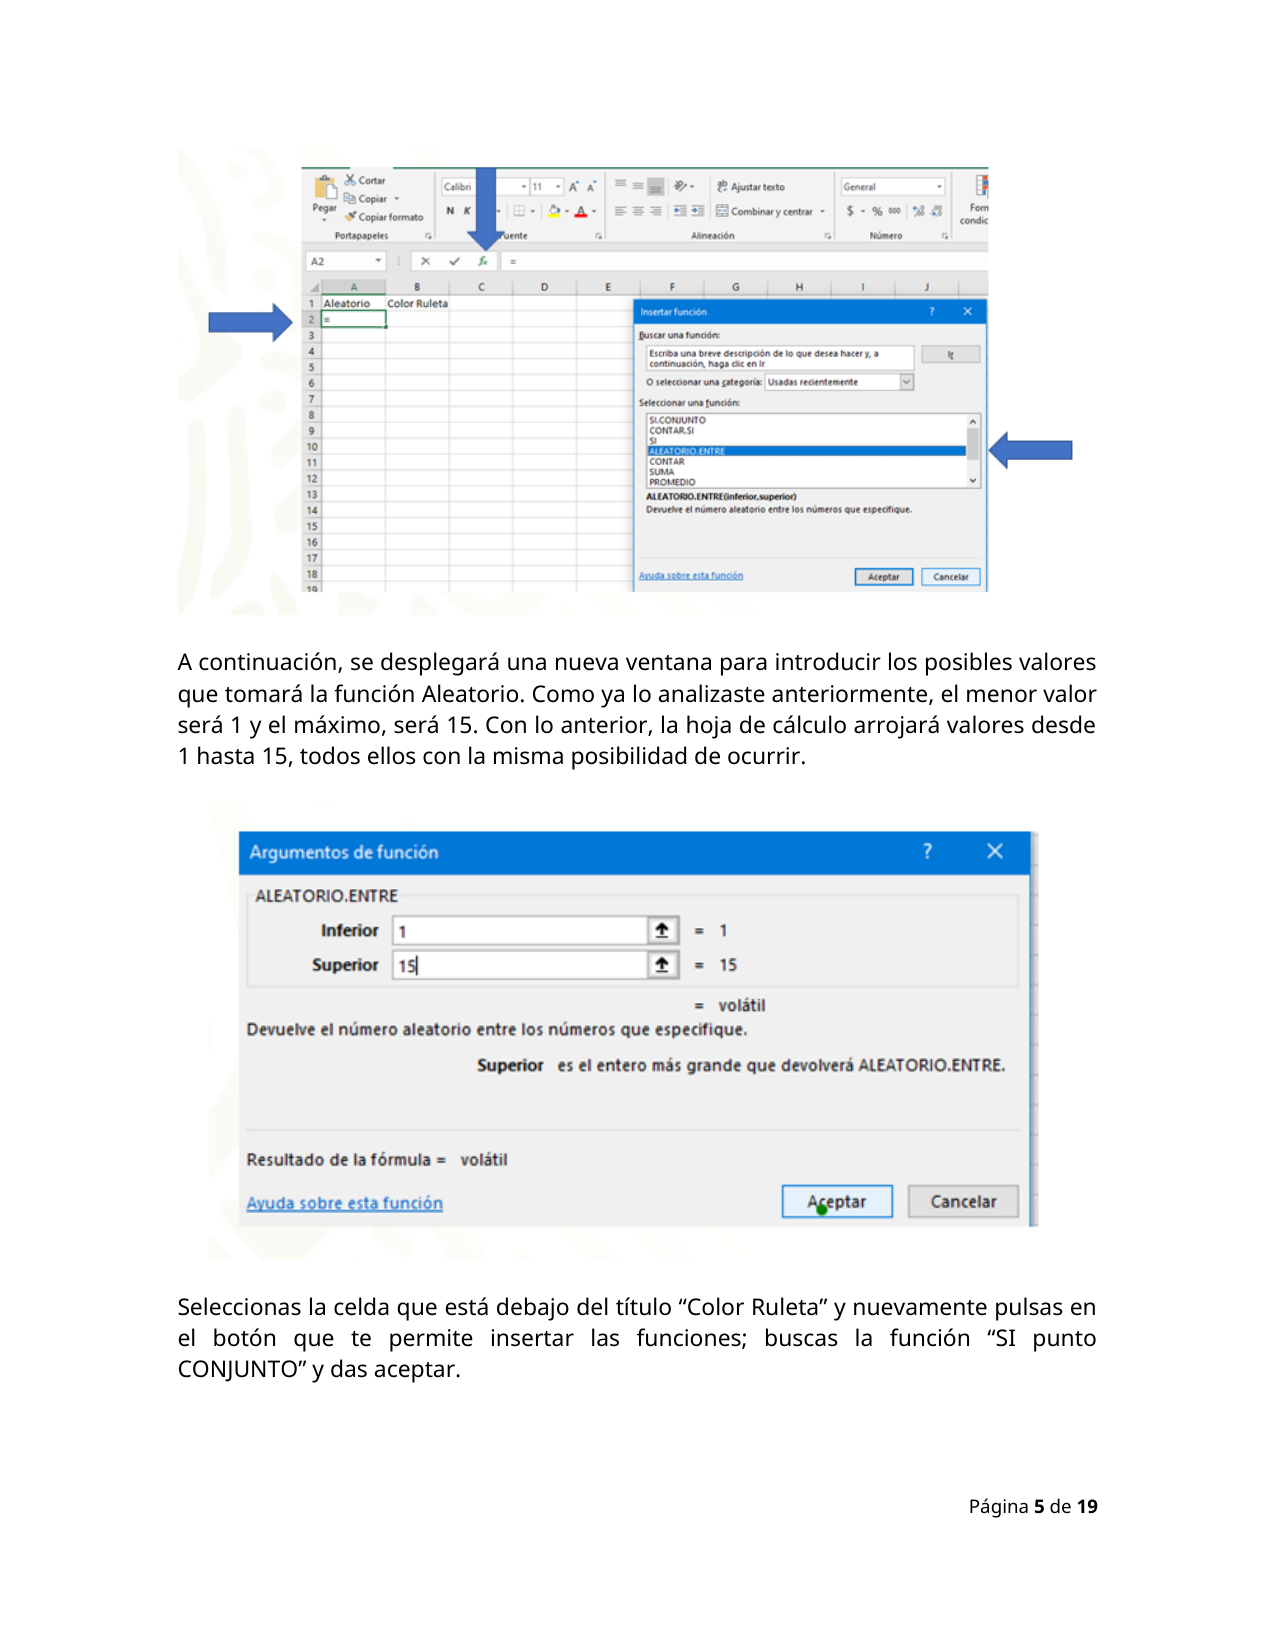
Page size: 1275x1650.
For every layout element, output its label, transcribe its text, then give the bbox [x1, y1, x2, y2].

text Seleccionas la celda que está debajo del título “Color Ruleta” y nuevamente pulsas en el botón que te permite insertar las funciones; buscas la función “SI punto CONJUNTO” y das aceptar. [177, 1291, 1098, 1384]
picture [177, 147, 1098, 615]
text A continuación, se desplegará una nueva ventana para introducir los posibles valores que tomará la función Aleatorio. Como ya lo analizaste anteriormente, el menor valor será 1 y el máximo, será 15. Con lo anterior, la hoja de cálculo arrojará valores desde 1 hasta 15, todos ellos con la misma posibilidad de ocurrir. [177, 646, 1098, 771]
picture [208, 802, 1067, 1260]
